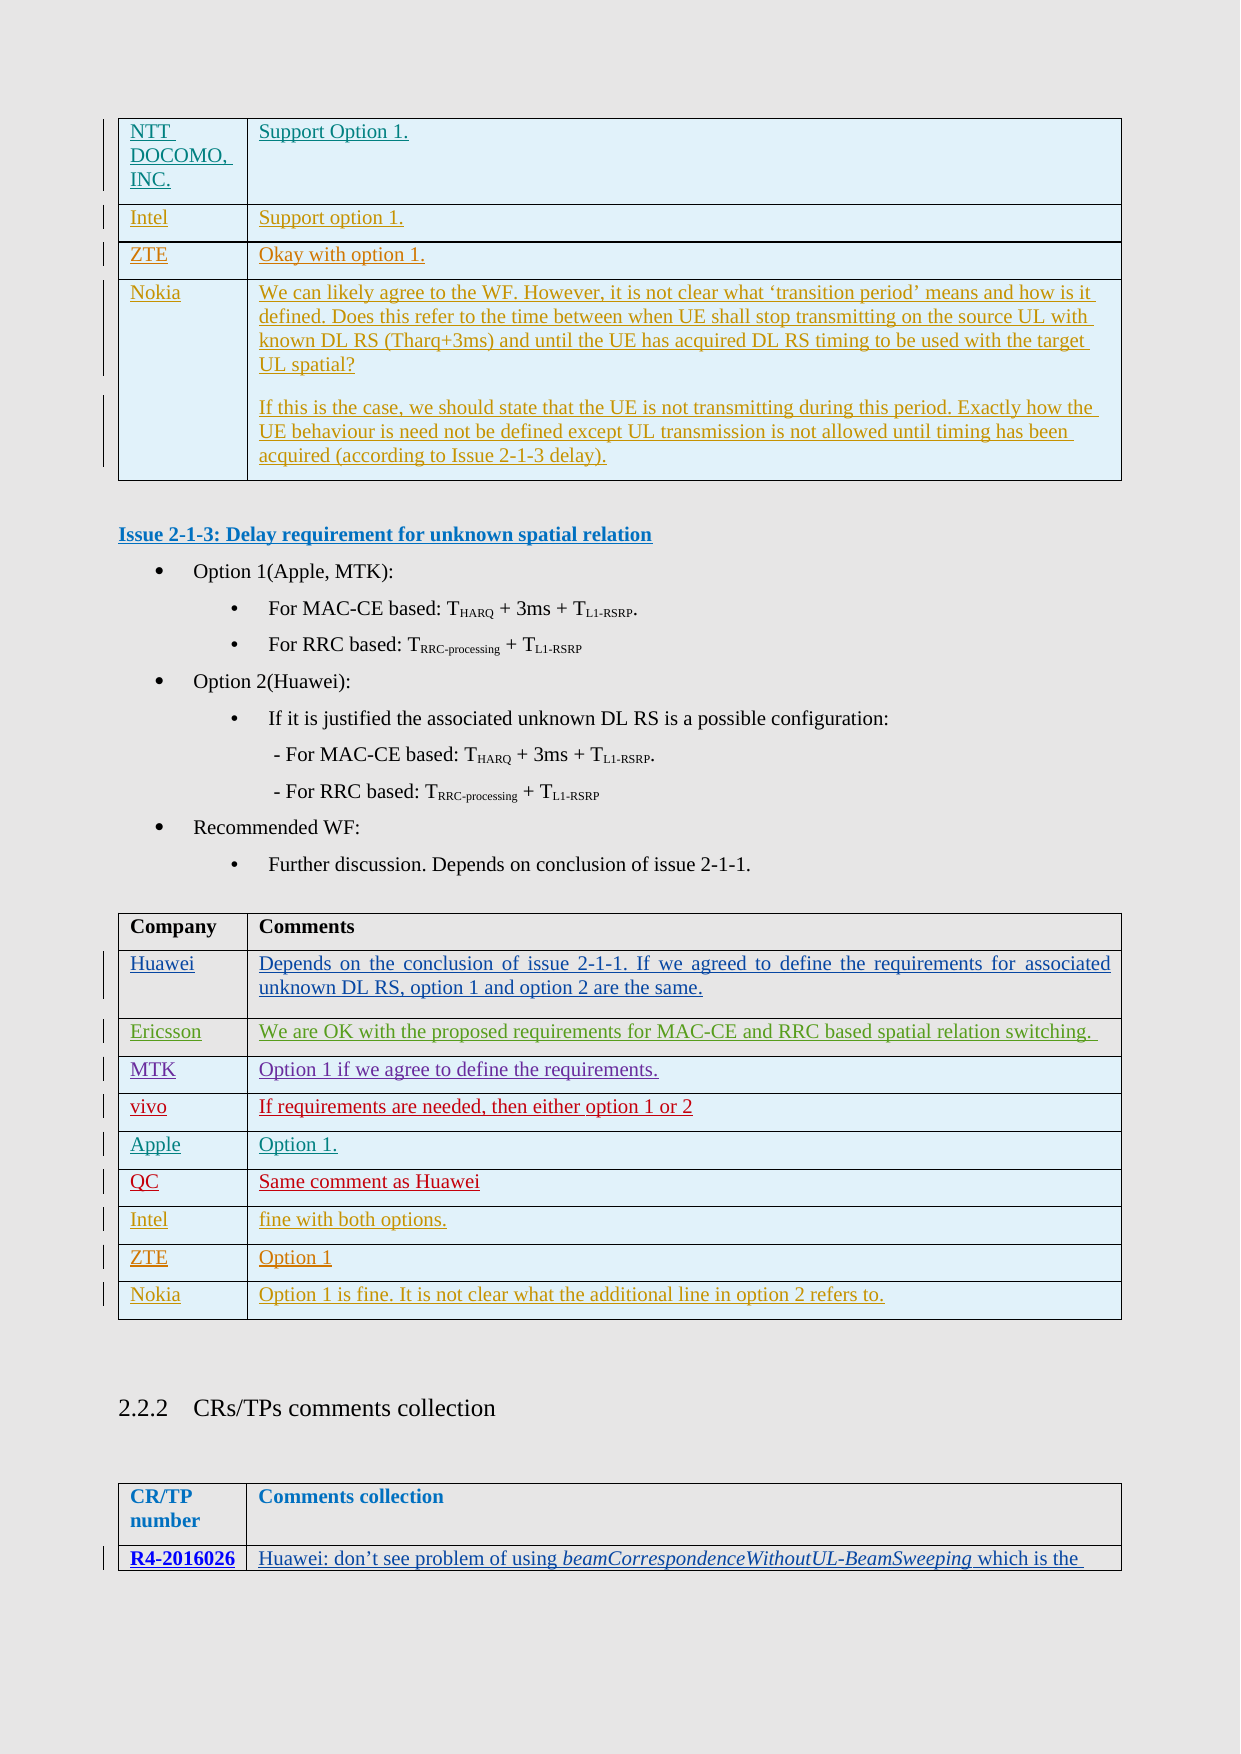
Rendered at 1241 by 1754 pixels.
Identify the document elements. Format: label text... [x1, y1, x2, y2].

text Issue 2-1-3: Delay requirement for unknown spatial relation [118, 522, 1122, 546]
text - For MAC-CE based: THARQ + 3ms + TL1-RSRP. [268, 742, 1122, 766]
list If it is justified the associated unknown DL RS is a possible configuration: [231, 705, 1122, 729]
table_header Company [119, 914, 247, 950]
list Further discussion. Depends on conclusion of issue 2-1-1. [231, 852, 1122, 876]
table_cell R4-2016026 Ericsson [119, 1546, 246, 1570]
table_header Comments collection [247, 1484, 1121, 1545]
table_cell . [247, 1546, 1121, 1570]
list Option 1(Apple, MTK): [156, 559, 1122, 583]
table_cell [248, 1019, 1121, 1056]
table_header CR/TP number [119, 1484, 246, 1545]
list For MAC-CE based: THARQ + 3ms + TL1-RSRP. [231, 596, 1122, 620]
list Recommended WF: [156, 815, 1122, 839]
table_header Comments [248, 914, 1121, 950]
text - For RRC based: TRRC-processing + TL1-RSRP [268, 779, 1122, 803]
subtitle CRs/TPs comments collection [118, 1393, 1122, 1422]
table_cell [119, 951, 247, 1018]
list For RRC based: TRRC-processing + TL1-RSRP [231, 632, 1122, 656]
table_cell [248, 951, 1121, 1018]
list Option 2(Huawei): [156, 669, 1122, 693]
table_cell [119, 1019, 247, 1056]
